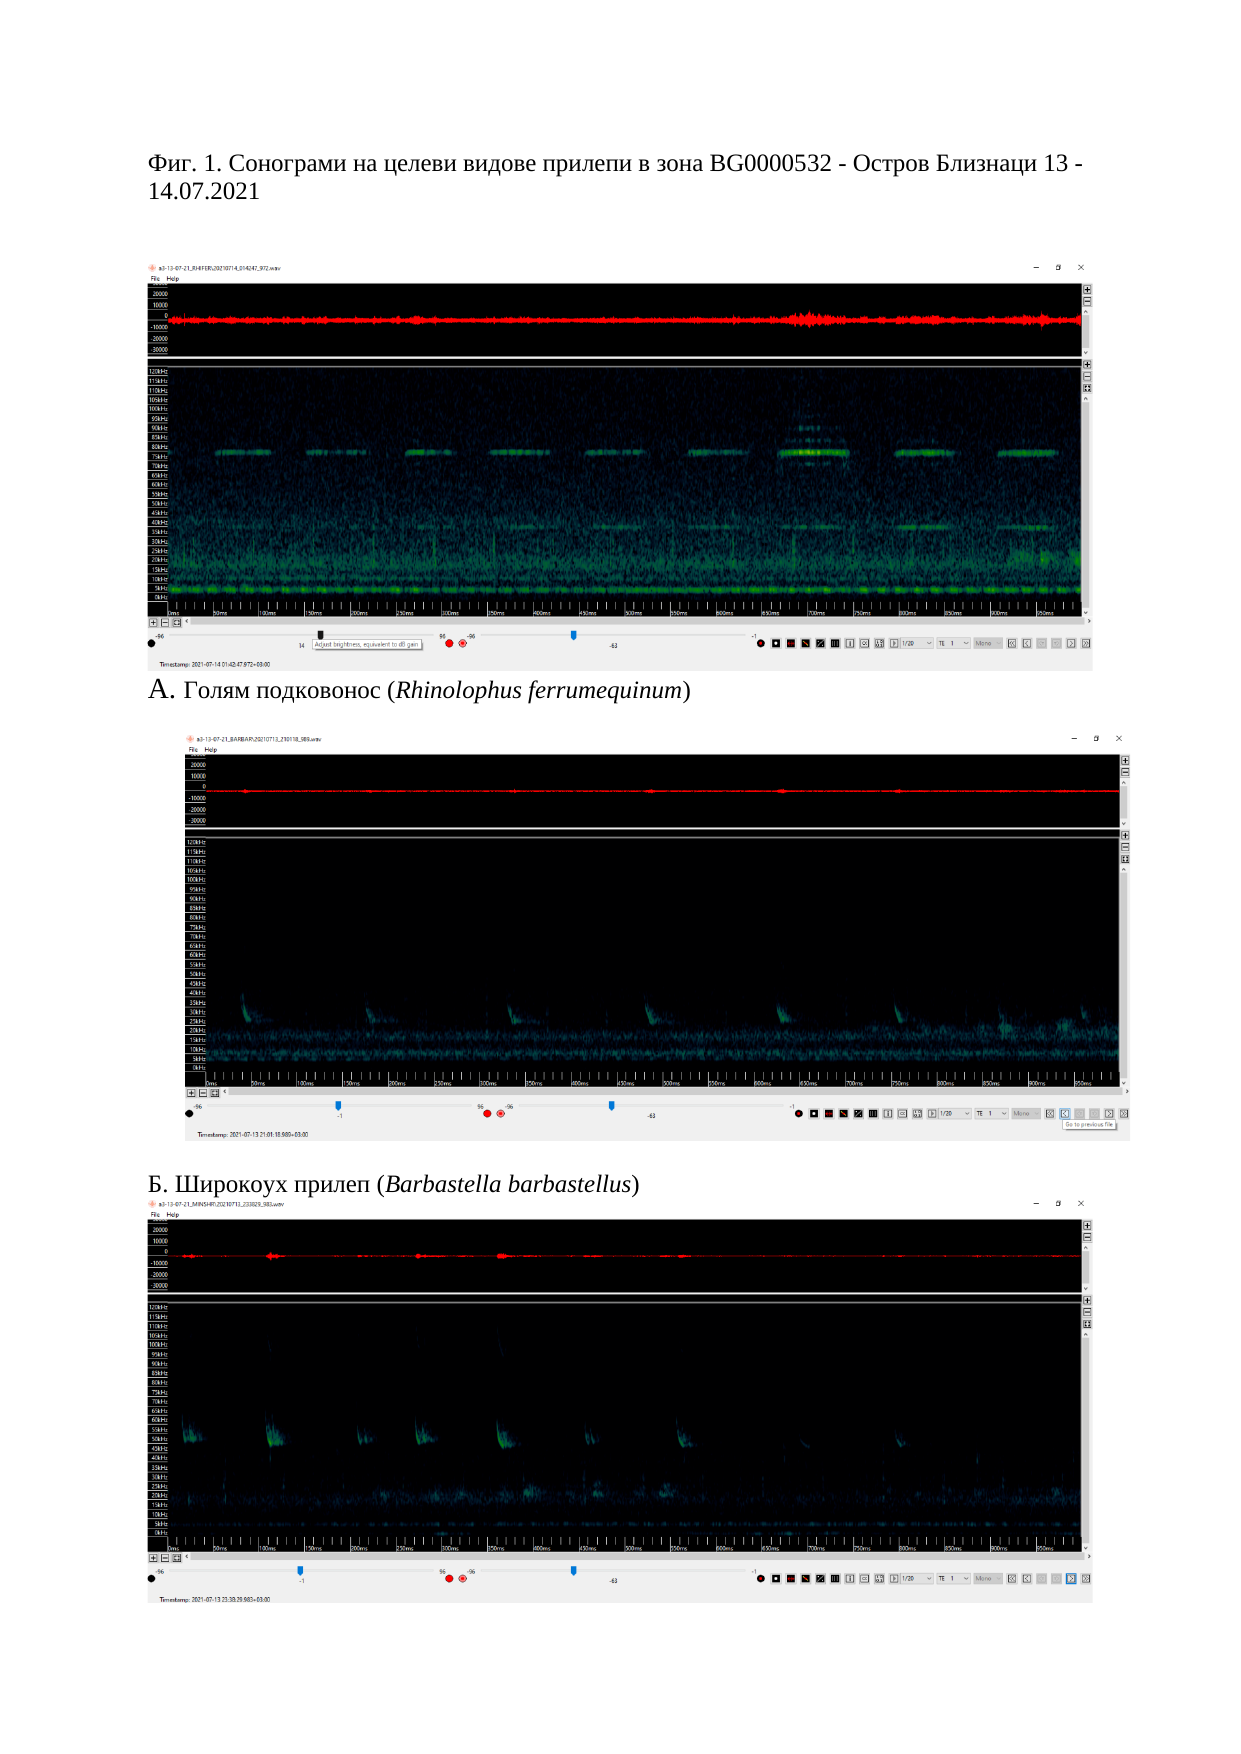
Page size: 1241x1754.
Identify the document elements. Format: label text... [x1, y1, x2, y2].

picture [147, 1198, 1093, 1603]
text Б. Широкоух прилеп (Barbastella barbastellus) [148, 1169, 1093, 1198]
text А. Голям подковонос (Rhinolophus ferrumequinum) [148, 671, 1093, 704]
picture [185, 733, 1131, 1141]
text Фиг. 1. Сонограми на целеви видове прилепи в зона BG0000532 - Остров Близнаци 13 - 14.07.2021 [148, 148, 1093, 205]
picture [147, 262, 1093, 671]
